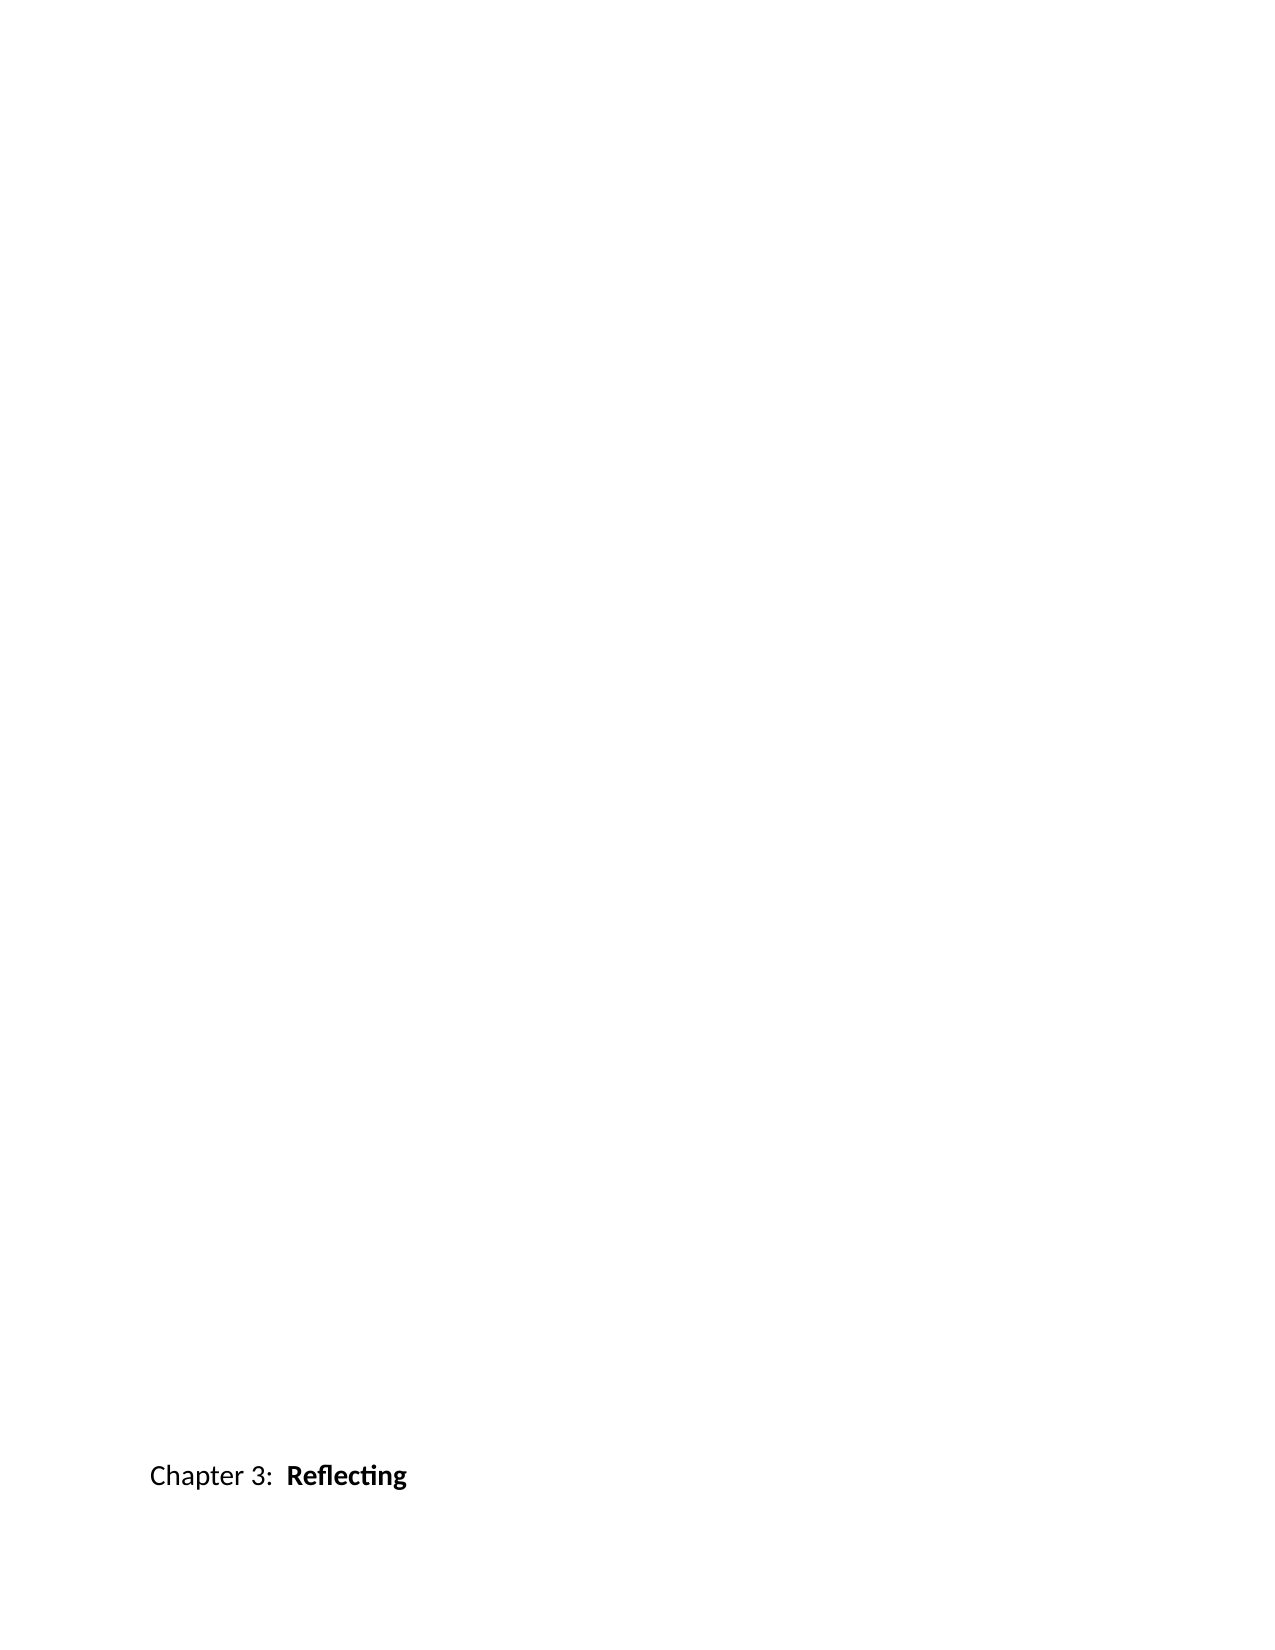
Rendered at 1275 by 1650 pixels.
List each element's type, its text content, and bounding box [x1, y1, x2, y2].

text Chapter 3: Reflecting [150, 1457, 1125, 1493]
